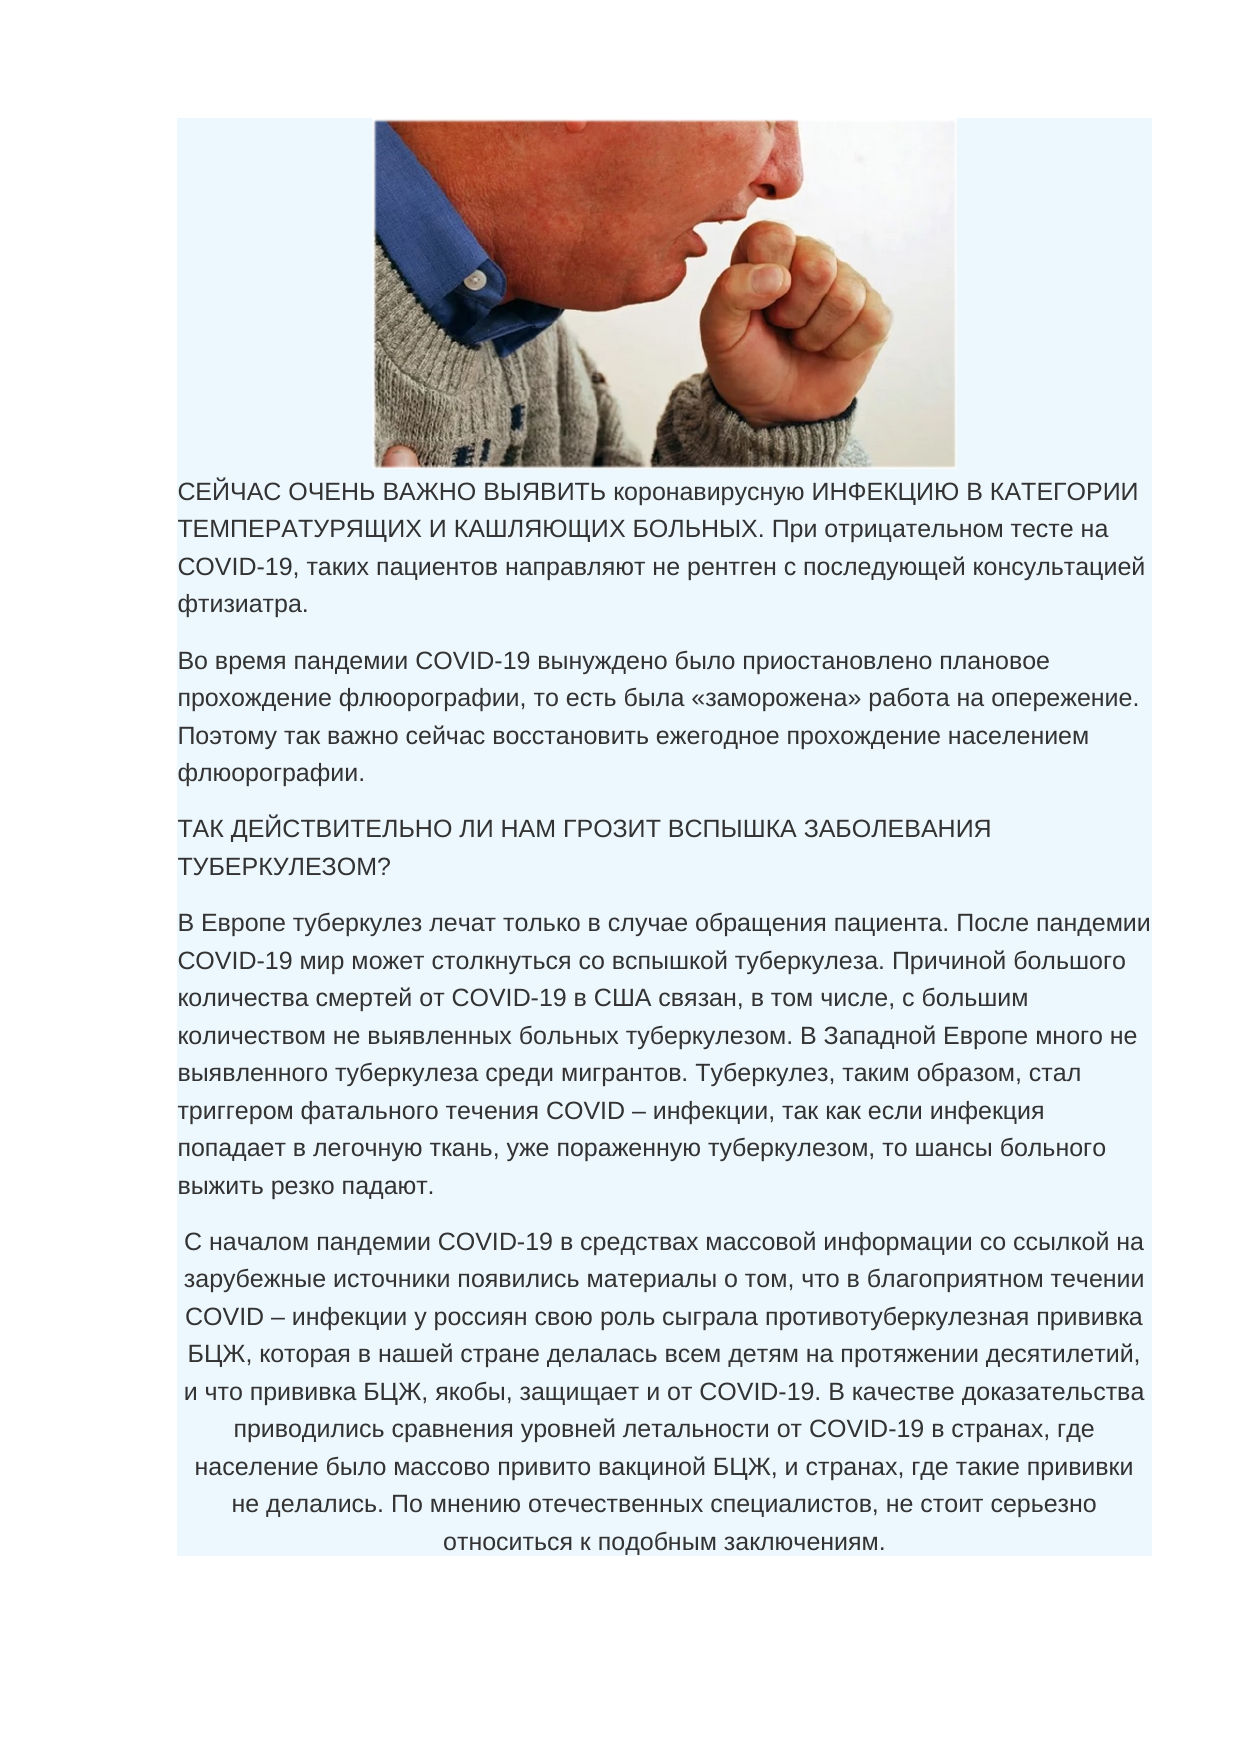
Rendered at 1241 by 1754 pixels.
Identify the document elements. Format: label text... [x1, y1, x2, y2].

text С началом пандемии COVID-19 в средствах массовой информации со ссылкой на зарубежные источники появились материалы о том, что в благоприятном течении COVID – инфекции у россиян свою роль сыграла противотуберкулезная прививка БЦЖ, которая в нашей стране делалась всем детям на протяжении десятилетий, и что прививка БЦЖ, якобы, защищает и от COVID-19. В качестве доказательства приводились сравнения уровней летальности от COVID-19 в странах, где население было массово привито вакциной БЦЖ, и странах, где такие прививки не делались. По мнению отечественных специалистов, не стоит серьезно относиться к подобным заключениям. [177, 1218, 1152, 1556]
text В Европе туберкулез лечат только в случае обращения пациента. После пандемии COVID-19 мир может столкнуться со вспышкой туберкулеза. Причиной большого количества смертей от COVID-19 в США связан, в том числе, с большим количеством не выявленных больных туберкулезом. В Западной Европе много не выявленного туберкулеза среди мигрантов. Туберкулез, таким образом, стал триггером фатального течения COVID – инфекции, так как если инфекция попадает в легочную ткань, уже пораженную туберкулезом, то шансы больного выжить резко падают. [177, 899, 1152, 1199]
text ТАК ДЕЙСТВИТЕЛЬНО ЛИ НАМ ГРОЗИТ ВСПЫШКА ЗАБОЛЕВАНИЯ ТУБЕРКУЛЕЗОМ? [177, 806, 1152, 881]
text Во время пандемии COVID-19 вынуждено было приостановлено плановое прохождение флюорографии, то есть была «заморожена» работа на опережение. Поэтому так важно сейчас восстановить ежегодное прохождение населением флюорографии. [177, 637, 1152, 787]
text СЕЙЧАС ОЧЕНЬ ВАЖНО ВЫЯВИТЬ коронавирусную ИНФЕКЦИЮ В КАТЕГОРИИ ТЕМПЕРАТУРЯЩИХ И КАШЛЯЮЩИХ БОЛЬНЫХ. При отрицательном тесте на COVID-19, таких пациентов направляют не рентген с последующей консультацией фтизиатра. [177, 468, 1152, 618]
picture [372, 118, 957, 469]
